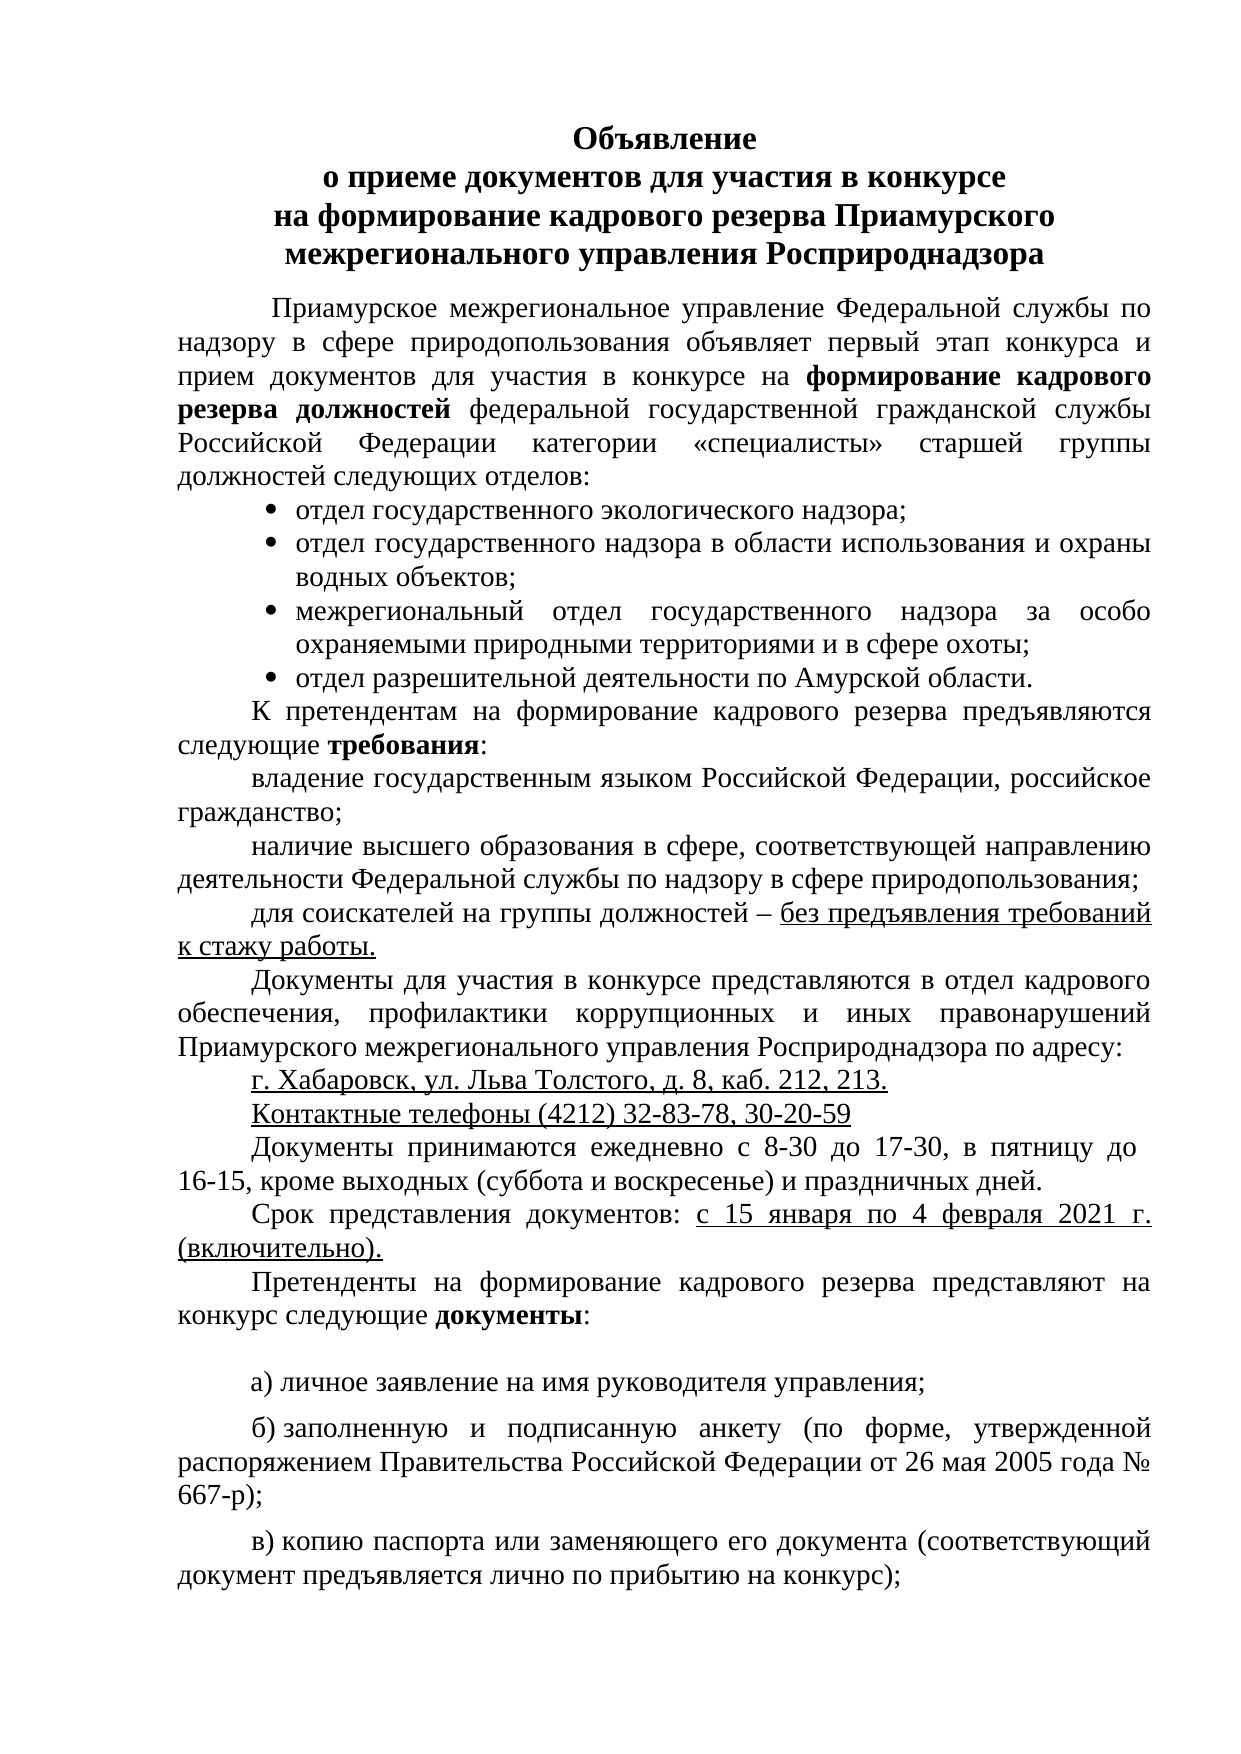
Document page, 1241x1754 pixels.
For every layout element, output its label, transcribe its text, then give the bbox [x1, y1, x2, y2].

text Срок представления документов: с 15 января по 4 февраля 2021 г. (включительно). [177, 1197, 1152, 1264]
text Документы для участия в конкурсе представляются в отдел кадрового обеспечения, профилактики коррупционных и иных правонарушений Приамурского межрегионального управления Росприроднадзора по адресу: [177, 962, 1152, 1062]
text о приеме документов для участия в конкурсе [177, 156, 1152, 195]
text для соискателей на группы должностей – без предъявления требований к стажу работы. [177, 895, 1152, 962]
text Претенденты на формирование кадрового резерва представляют на конкурс следующие документы: [177, 1264, 1152, 1331]
list отдел государственного экологического надзора; [266, 492, 1152, 526]
text г. Хабаровск, ул. Льва Толстого, д. 8, каб. 212, 213. [177, 1062, 1152, 1096]
text б) заполненную и подписанную анкету (по форме, утвержденной распоряжением Правительства Российской Федерации от 26 мая № 667-р); [177, 1410, 1152, 1511]
text владение государственным языком Российской Федерации, российское гражданство; [177, 761, 1152, 828]
text а) личное заявление на имя руководителя управления; [177, 1364, 1152, 1398]
text на формирование кадрового резерва Приамурского межрегионального управления Росприроднадзора [177, 195, 1152, 271]
text К претендентам на формирование кадрового резерва предъявляются следующие требования: [177, 693, 1152, 761]
text в) копию паспорта или заменяющего его документа (соответствующий документ предъявляется лично по прибытию на конкурс); [177, 1523, 1152, 1591]
text Контактные телефоны (4212) 32-83-78, 30-20-59 [177, 1096, 1152, 1129]
text Объявление [177, 118, 1152, 156]
list отдел государственного надзора в области использования и охраны водных объектов; [266, 526, 1152, 593]
text Документы принимаются ежедневно с 8-30 до 17-30, в пятницу до 16-15, кроме выходных (суббота и воскресенье) и праздничных дней. [177, 1129, 1152, 1197]
text наличие высшего образования в сфере, соответствующей направлению деятельности Федеральной службы по надзору в сфере природопользования; [177, 828, 1152, 895]
list межрегиональный отдел государственного надзора за особо охраняемыми природными территориями и в сфере охоты; [266, 593, 1152, 660]
text Приамурское межрегиональное управление Федеральной службы по надзору в сфере природопользования объявляет первый этап конкурса и прием документов для участия в конкурсе на формирование кадрового резерва должностей федеральной государственной гражданской службы Российской Федерации категории «специалисты» старшей группы должностей следующих отделов: [177, 291, 1152, 492]
list отдел разрешительной деятельности по Амурской области. [266, 660, 1152, 693]
